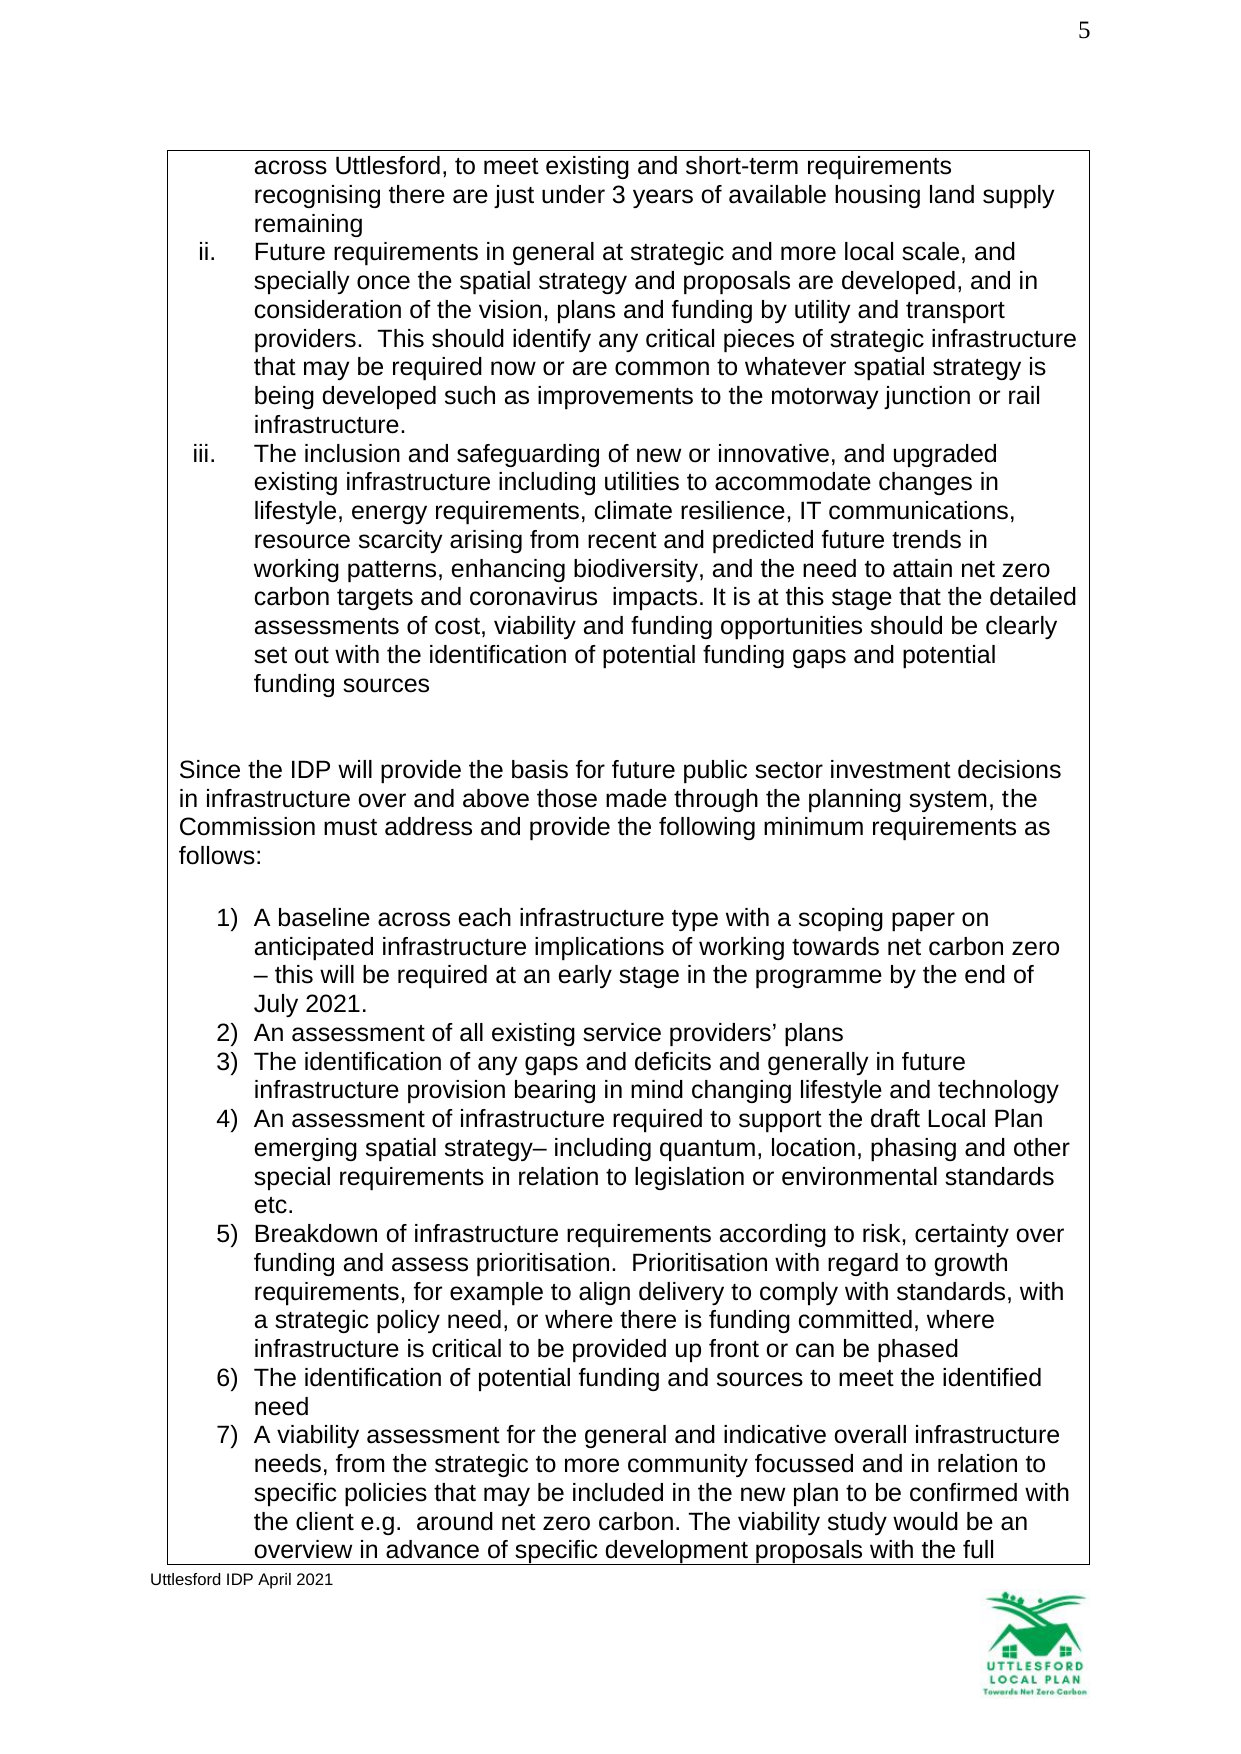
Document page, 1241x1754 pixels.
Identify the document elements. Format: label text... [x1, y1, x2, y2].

picture [979, 1589, 1091, 1699]
